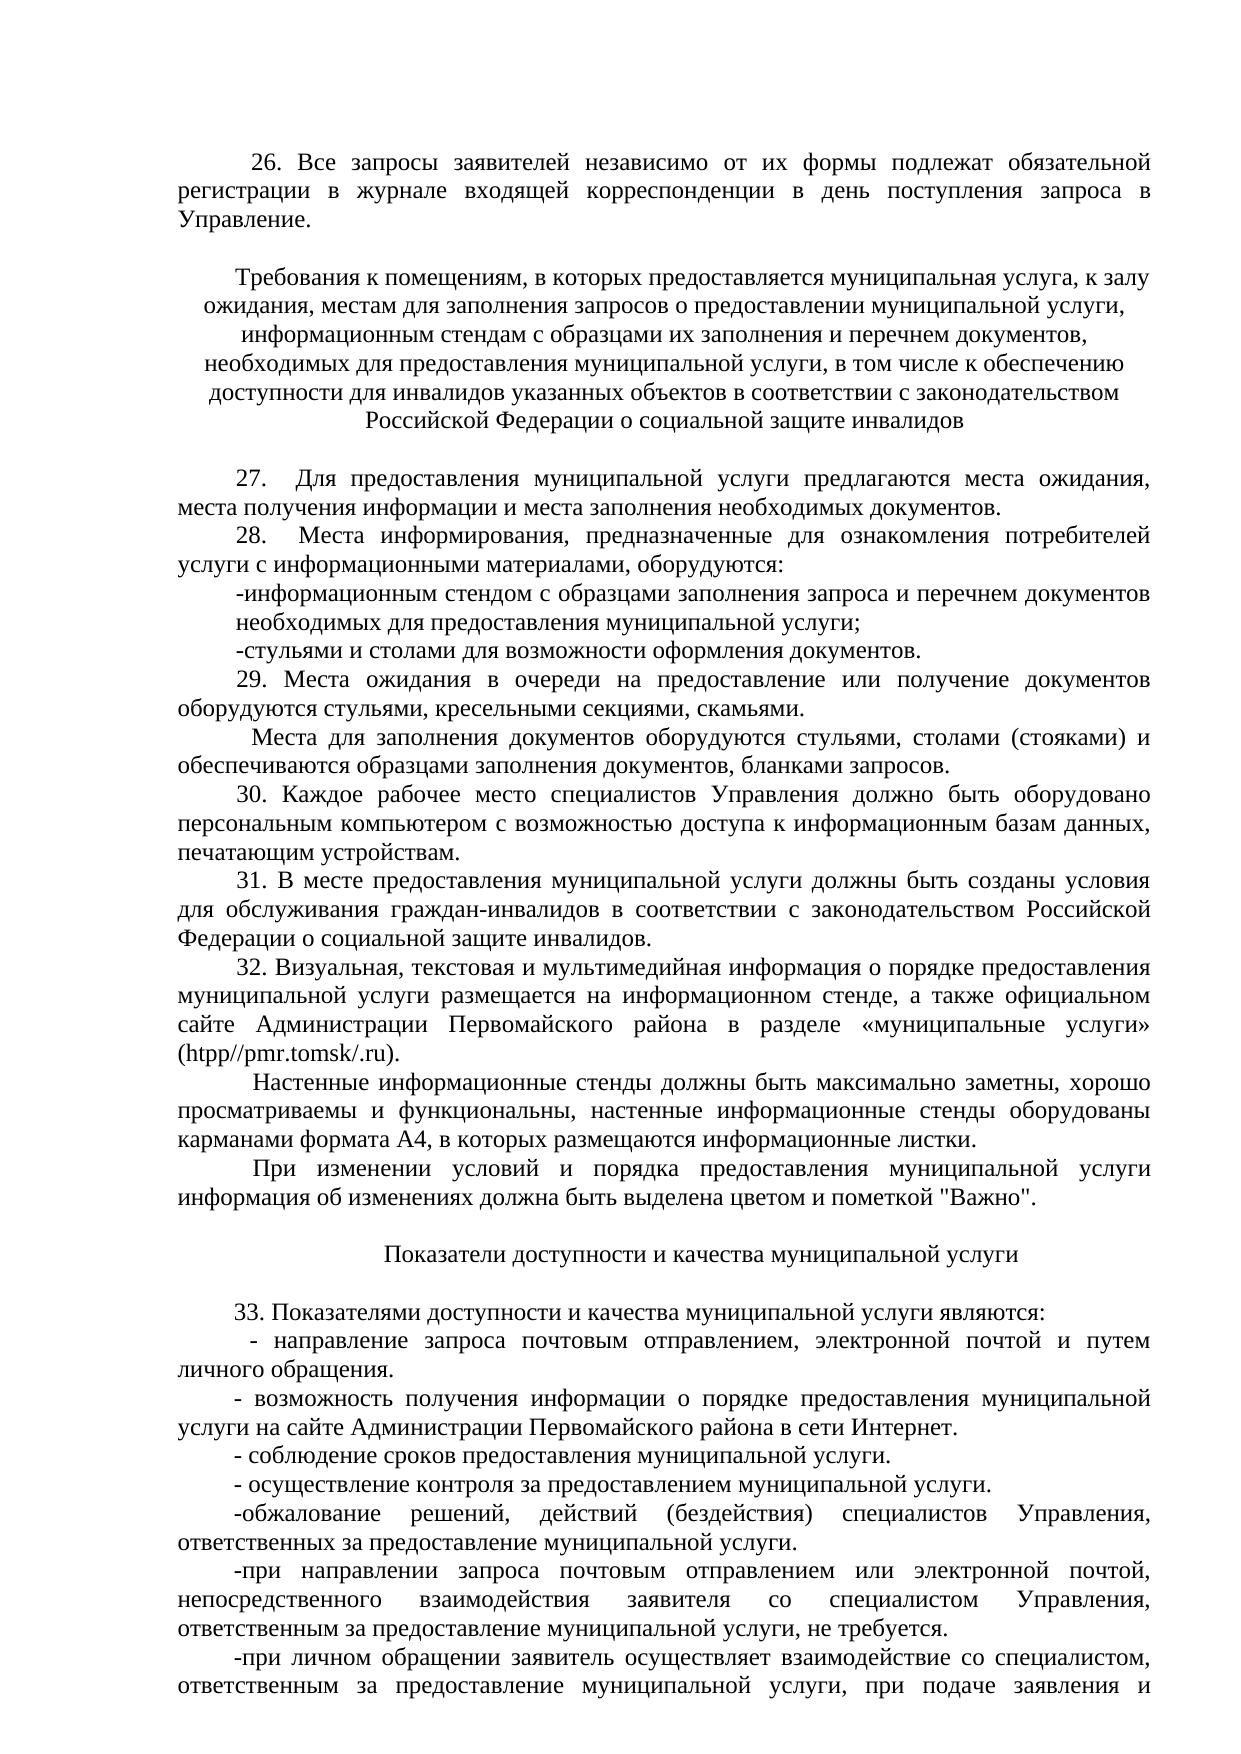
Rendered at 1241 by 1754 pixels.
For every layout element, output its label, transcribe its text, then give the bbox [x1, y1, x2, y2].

text - направление запроса почтовым отправлением, электронной почтой и путем личного обращения. [177, 1326, 1152, 1383]
text 31. В месте предоставления муниципальной услуги должны быть созданы условия для обслуживания граждан-инвалидов в соответствии с законодательством Российской Федерации о социальной защите инвалидов. [177, 866, 1152, 952]
text - соблюдение сроков предоставления муниципальной услуги. [177, 1441, 1152, 1469]
text - осуществление контроля за предоставлением муниципальной услуги. [177, 1469, 1152, 1498]
text - возможность получения информации о порядке предоставления муниципальной услуги на сайте Администрации Первомайского района в сети Интернет. [177, 1383, 1152, 1441]
text 28. Места информирования, предназначенные для ознакомления потребителей услуги с информационными материалами, оборудуются: [177, 521, 1152, 578]
text Показатели доступности и качества муниципальной услуги [177, 1239, 1152, 1268]
text 33. Показателями доступности и качества муниципальной услуги являются: [177, 1297, 1152, 1326]
text Настенные информационные стенды должны быть максимально заметны, хорошо просматриваемы и функциональны, настенные информационные стенды оборудованы карманами формата А4, в которых размещаются информационные листки. [177, 1067, 1152, 1153]
text Требования к помещениям, в которых предоставляется муниципальная услуга, к залу ожидания, местам для заполнения запросов о предоставлении муниципальной услуги, информационным стендам с образцами их заполнения и перечнем документов, необходимых для предоставления муниципальной услуги, в том числе к обеспечению доступности для инвалидов указанных объектов в соответствии с законодательством Российской Федерации о социальной защите инвалидов [177, 262, 1152, 434]
text -стульями и столами для возможности оформления документов. [236, 636, 1152, 664]
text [177, 1642, 1152, 1699]
text 32. Визуальная, текстовая и мультимедийная информация о порядке предоставления муниципальной услуги размещается на информационном стенде, а также официальном сайте Администрации Первомайского района в разделе «муниципальные услуги» (htpp//pmr.tomsk/.ru). [177, 952, 1152, 1067]
text -при направлении запроса почтовым отправлением или электронной почтой, непосредственного взаимодействия заявителя со специалистом Управления, ответственным за предоставление муниципальной услуги, не требуется. [177, 1556, 1152, 1642]
text -обжалование решений, действий (бездействия) специалистов Управления, ответственных за предоставление муниципальной услуги. [177, 1498, 1152, 1556]
text 30. Каждое рабочее место специалистов Управления должно быть оборудовано персональным компьютером с возможностью доступа к информационным базам данных, печатающим устройствам. [177, 779, 1152, 866]
text 29. Места ожидания в очереди на предоставление или получение документов оборудуются стульями, кресельными секциями, скамьями. [177, 664, 1152, 722]
text 26. Все запросы заявителей независимо от их формы подлежат обязательной регистрации в журнале входящей корреспонденции в день поступления запроса в Управление. [177, 147, 1152, 233]
text 27. Для предоставления муниципальной услуги предлагаются места ожидания, места получения информации и места заполнения необходимых документов. [177, 463, 1152, 521]
text Места для заполнения документов оборудуются стульями, столами (стояками) и обеспечиваются образцами заполнения документов, бланками запросов. [177, 722, 1152, 779]
text -информационным стендом с образцами заполнения запроса и перечнем документов необходимых для предоставления муниципальной услуги; [236, 578, 1152, 636]
text При изменении условий и порядка предоставления муниципальной услуги информация об изменениях должна быть выделена цветом и пометкой "Важно". [177, 1153, 1152, 1211]
